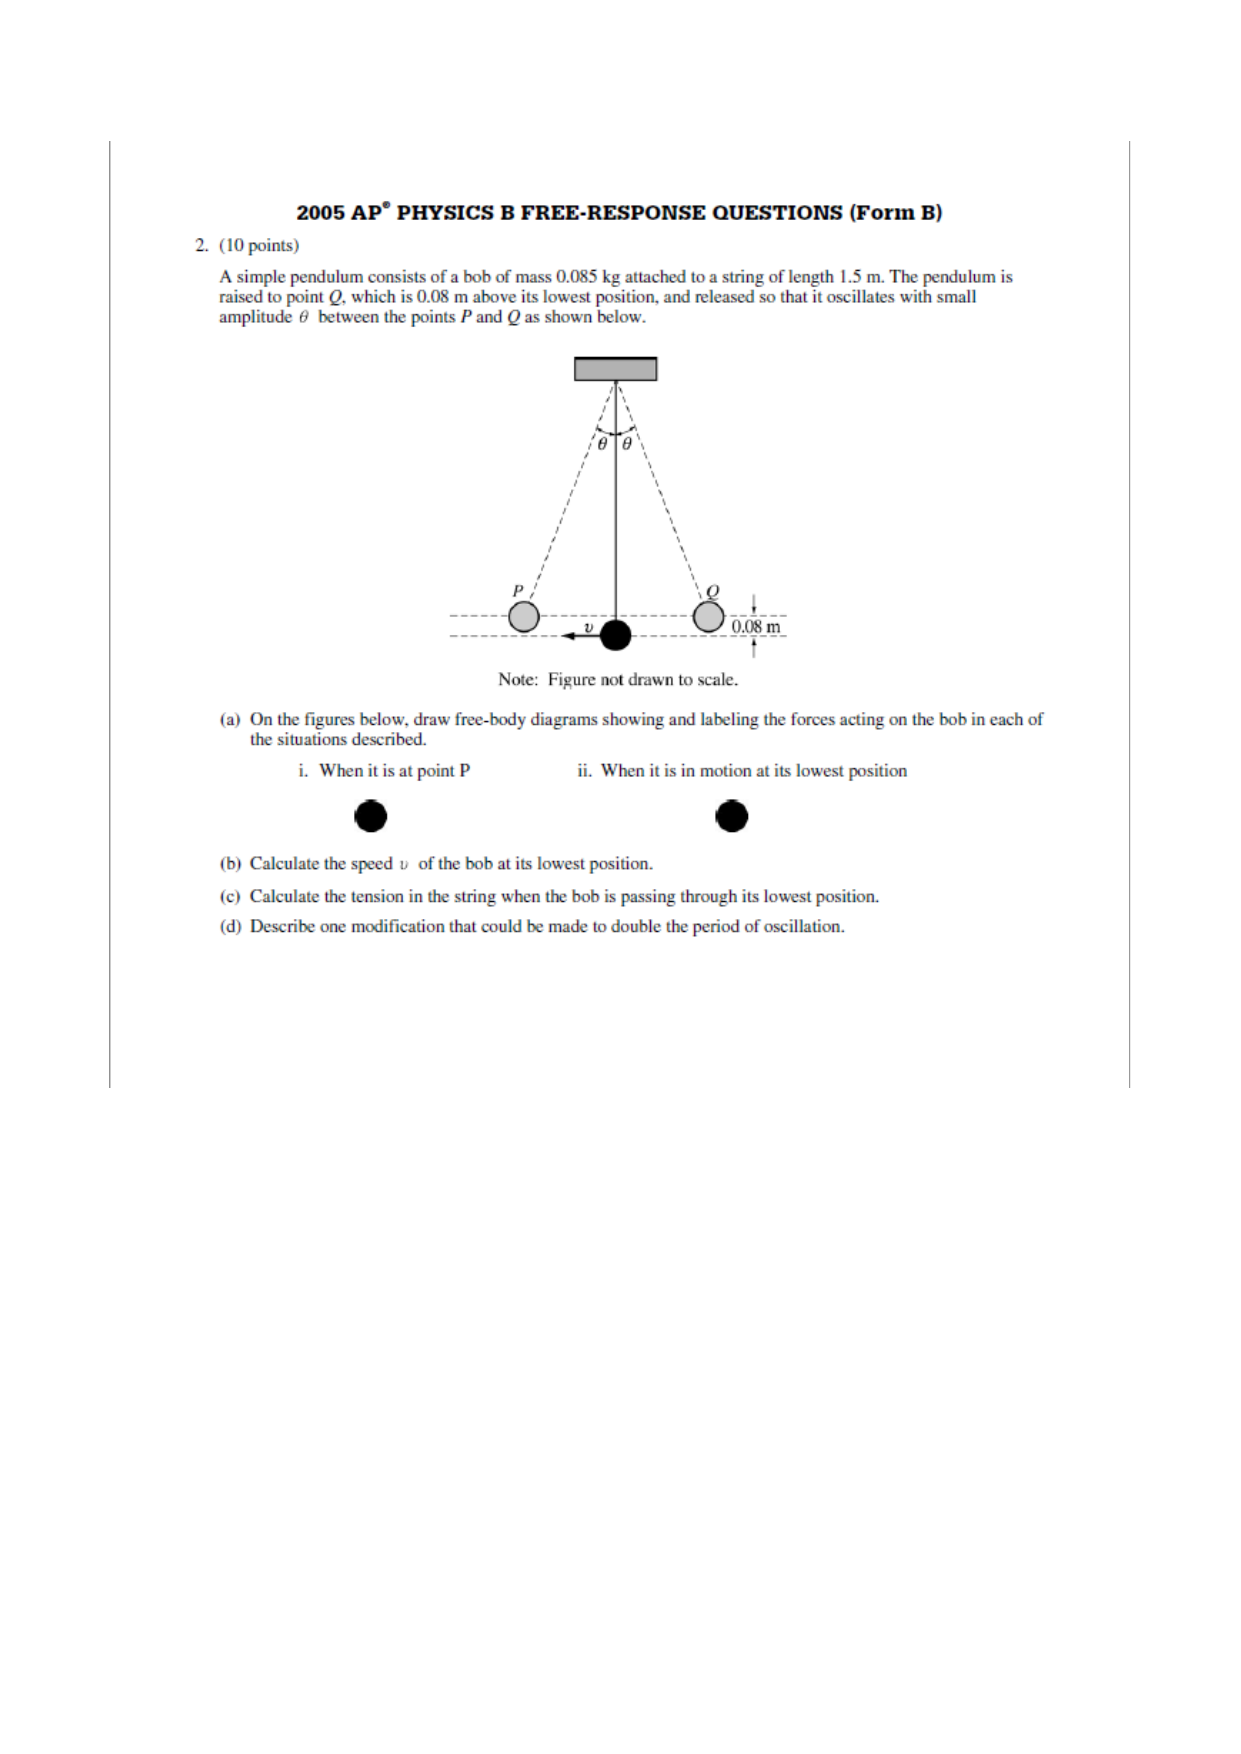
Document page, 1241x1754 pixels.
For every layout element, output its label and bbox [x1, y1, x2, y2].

picture [109, 141, 1130, 1088]
